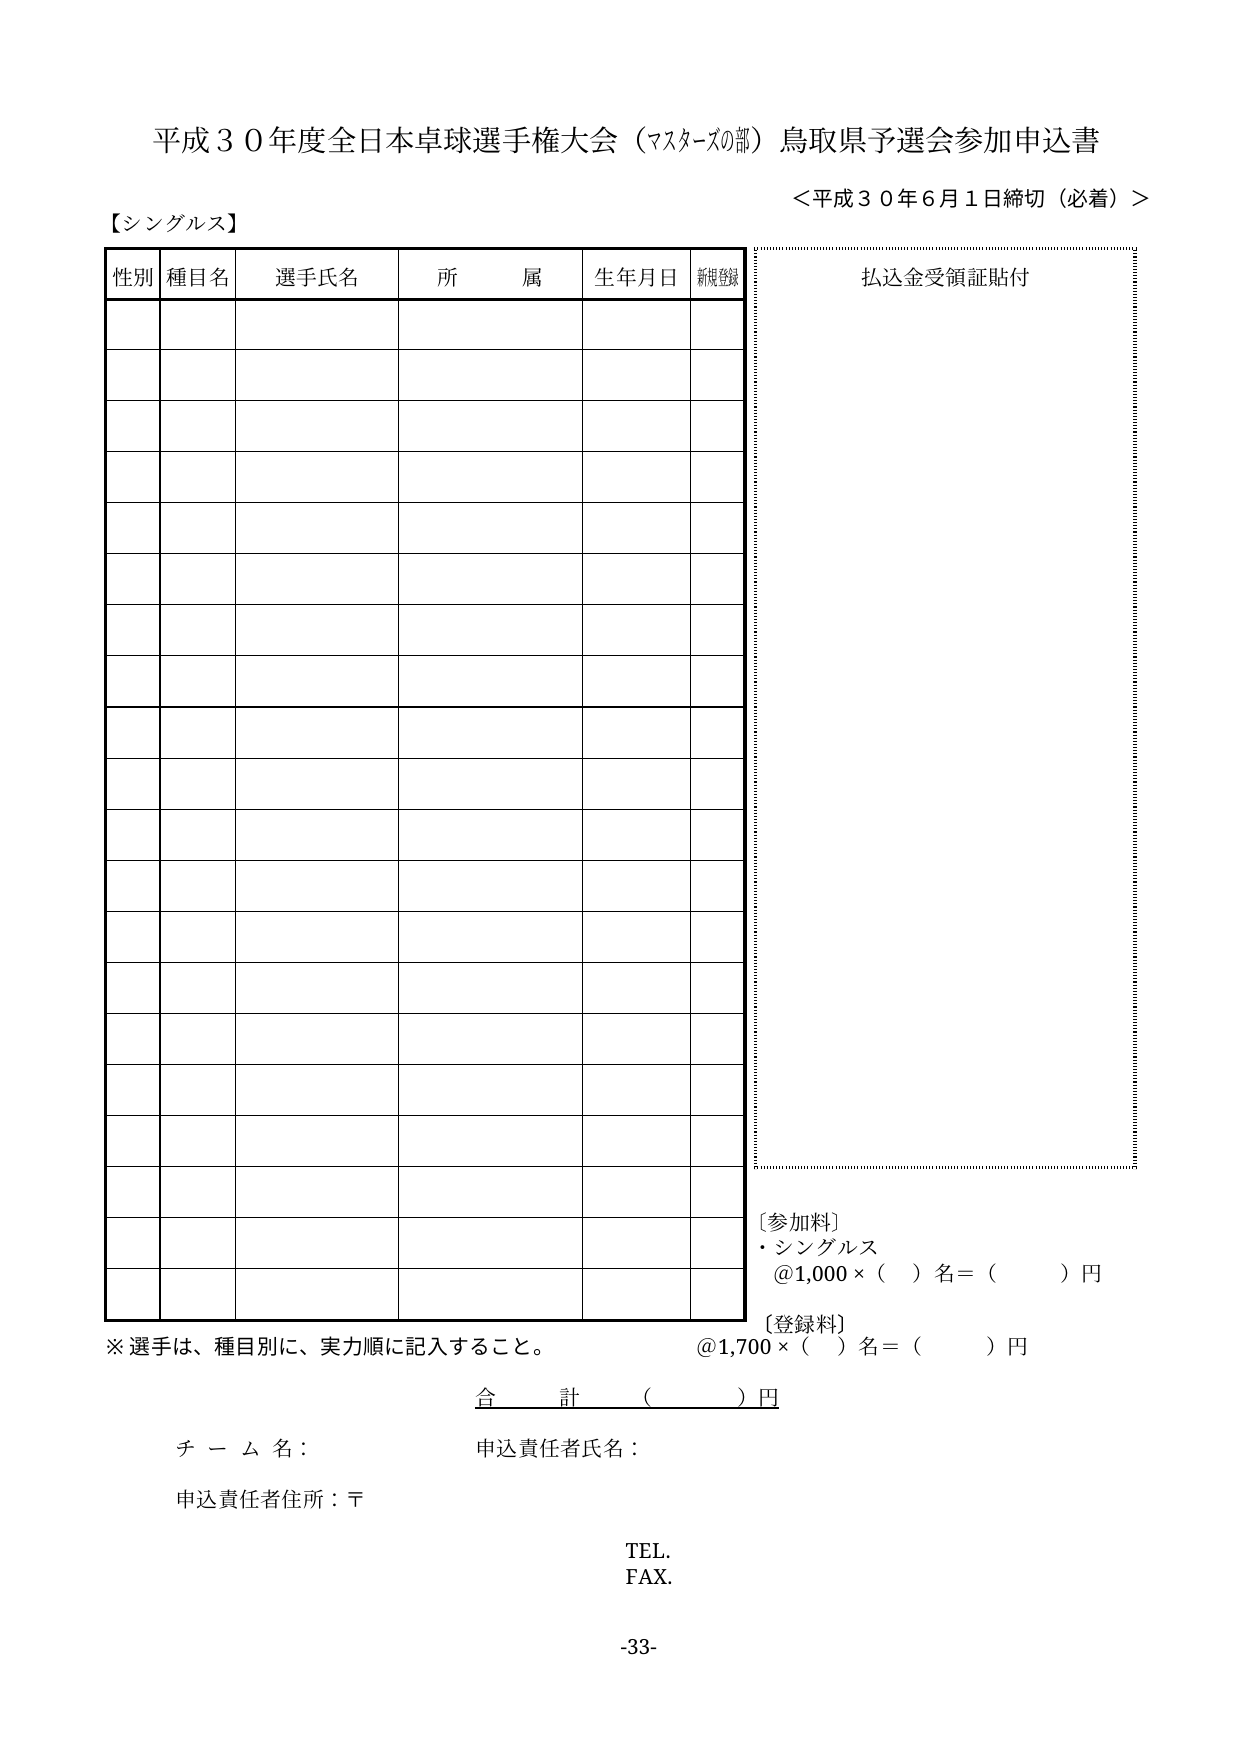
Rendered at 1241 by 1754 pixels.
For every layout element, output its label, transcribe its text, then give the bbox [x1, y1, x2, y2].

table_cell [161, 1218, 235, 1268]
table_cell [236, 912, 398, 962]
table_cell [399, 605, 582, 655]
table_cell [107, 1167, 159, 1217]
table_cell [583, 708, 690, 757]
table_cell [691, 656, 743, 706]
table_cell [236, 1065, 398, 1115]
table_cell [399, 1116, 582, 1166]
table_header 払込金受領証貼付 [756, 247, 1135, 1166]
table_cell [399, 963, 582, 1013]
table_cell [107, 1116, 159, 1166]
table_cell [399, 1065, 582, 1115]
table_cell [583, 1116, 690, 1166]
table_cell [161, 656, 235, 706]
table_cell [161, 1116, 235, 1166]
table_cell [583, 912, 690, 962]
text 平成３０年度全日本卓球選手権大会（マスターズの部）鳥取県予選会参加申込書 [100, 118, 1152, 160]
text FAX. [100, 1564, 1152, 1589]
table_cell [161, 1014, 235, 1064]
table_cell [107, 963, 159, 1013]
table_cell [583, 1218, 690, 1268]
table_header 生年月日 [583, 250, 690, 298]
table_cell [236, 656, 398, 706]
table_cell [691, 503, 743, 553]
text 合 計 （ ）円 [100, 1385, 1152, 1411]
table_cell [691, 708, 743, 757]
table_cell [583, 1065, 690, 1115]
table_cell [161, 301, 235, 349]
table_cell [161, 912, 235, 962]
table_cell [107, 1218, 159, 1268]
table_cell [399, 912, 582, 962]
table_cell [107, 656, 159, 706]
text チーム名： 申込責任者氏名： [100, 1436, 1152, 1462]
table_cell [236, 1167, 398, 1217]
table_cell [399, 759, 582, 808]
table_cell [691, 759, 743, 808]
table_cell [691, 1065, 743, 1115]
table_cell [107, 759, 159, 808]
table_cell [691, 605, 743, 655]
table_cell [236, 708, 398, 757]
table_cell [691, 963, 743, 1013]
text -33- [100, 1636, 1152, 1659]
table_cell [236, 1014, 398, 1064]
table_cell [691, 861, 743, 911]
table_header 種目名 [161, 250, 235, 298]
table_cell [236, 1116, 398, 1166]
table_cell [161, 1065, 235, 1115]
table_cell [107, 1014, 159, 1064]
table_cell [583, 861, 690, 911]
table_cell [583, 1167, 690, 1217]
table_cell [583, 963, 690, 1013]
table_cell [107, 912, 159, 962]
table_cell [399, 1218, 582, 1268]
table_cell [399, 401, 582, 451]
table_cell [107, 605, 159, 655]
table_cell [107, 810, 159, 859]
table_cell [161, 861, 235, 911]
table_cell [236, 452, 398, 502]
table_cell [236, 810, 398, 859]
table_cell [236, 554, 398, 604]
table_cell [583, 810, 690, 859]
table_cell [399, 708, 582, 757]
table_cell [161, 605, 235, 655]
table_cell [583, 656, 690, 706]
table_cell [399, 810, 582, 859]
table_cell [691, 350, 743, 400]
table_cell [236, 401, 398, 451]
table_cell [236, 963, 398, 1013]
table_header 所 属 [399, 250, 582, 298]
table_cell [691, 1014, 743, 1064]
table_cell [399, 1167, 582, 1217]
table_cell [399, 503, 582, 553]
table_cell [583, 1014, 690, 1064]
table_cell [236, 759, 398, 808]
table_cell [691, 1116, 743, 1166]
table_cell [107, 1065, 159, 1115]
table_cell [161, 452, 235, 502]
table_cell [161, 1167, 235, 1217]
table_cell [691, 401, 743, 451]
table_cell [583, 452, 690, 502]
text 【シングルス】 [100, 211, 1152, 237]
table_cell [583, 301, 690, 349]
table_header [1135, 247, 1140, 1166]
table_cell [107, 401, 159, 451]
table_cell [399, 350, 582, 400]
table_header [747, 247, 756, 1166]
table_header 性別 [107, 250, 159, 298]
table_cell [691, 810, 743, 859]
table_cell [236, 301, 398, 349]
table_cell [691, 1167, 743, 1217]
table_cell [583, 350, 690, 400]
table_cell 〔参加料〕 ・シングルス ＠1,000 ×（ ）名＝（ ）円 〔登録料〕 [745, 1166, 1140, 1334]
table_cell [691, 1218, 743, 1268]
table_cell [107, 452, 159, 502]
table_cell [399, 1014, 582, 1064]
table_cell [161, 401, 235, 451]
text TEL. [100, 1538, 1152, 1564]
table_cell [107, 301, 159, 349]
table_cell [583, 401, 690, 451]
table_header 選手氏名 [236, 250, 398, 298]
table_cell [583, 503, 690, 553]
text 申込責任者住所：〒 [100, 1487, 1152, 1513]
table_cell [161, 963, 235, 1013]
table_cell [583, 1269, 690, 1319]
table_cell [399, 656, 582, 706]
table_cell [107, 554, 159, 604]
table_cell [236, 861, 398, 911]
table_cell [161, 708, 235, 757]
table_cell [583, 759, 690, 808]
table_cell [236, 503, 398, 553]
table_cell [691, 912, 743, 962]
table_cell [399, 1269, 582, 1319]
table_cell [107, 350, 159, 400]
table_cell [399, 452, 582, 502]
table_cell [107, 708, 159, 757]
text ※ 選手は、種目別に、実力順に記入すること。 ＠1,700 ×（ ）名＝（ ）円 [100, 1334, 1152, 1359]
table_cell [161, 1269, 235, 1319]
table_cell [691, 1269, 743, 1319]
table_cell [583, 605, 690, 655]
table_cell [107, 1269, 159, 1319]
table_cell [106, 1322, 745, 1334]
table_cell [107, 861, 159, 911]
table_cell [236, 1218, 398, 1268]
table_cell [691, 554, 743, 604]
table_cell [691, 452, 743, 502]
table_cell [236, 1269, 398, 1319]
table_cell [236, 605, 398, 655]
table_cell [161, 503, 235, 553]
table_cell [399, 301, 582, 349]
table_cell [161, 810, 235, 859]
text ＜平成３０年６月１日締切（必着）＞ [100, 186, 1152, 211]
table_cell [236, 350, 398, 400]
table_cell [107, 503, 159, 553]
table_cell [161, 759, 235, 808]
table_header 新規登録 [691, 250, 743, 298]
table_cell [691, 301, 743, 349]
table_cell [161, 554, 235, 604]
table_cell [399, 554, 582, 604]
table_cell [399, 861, 582, 911]
table_cell [161, 350, 235, 400]
table_cell [583, 554, 690, 604]
